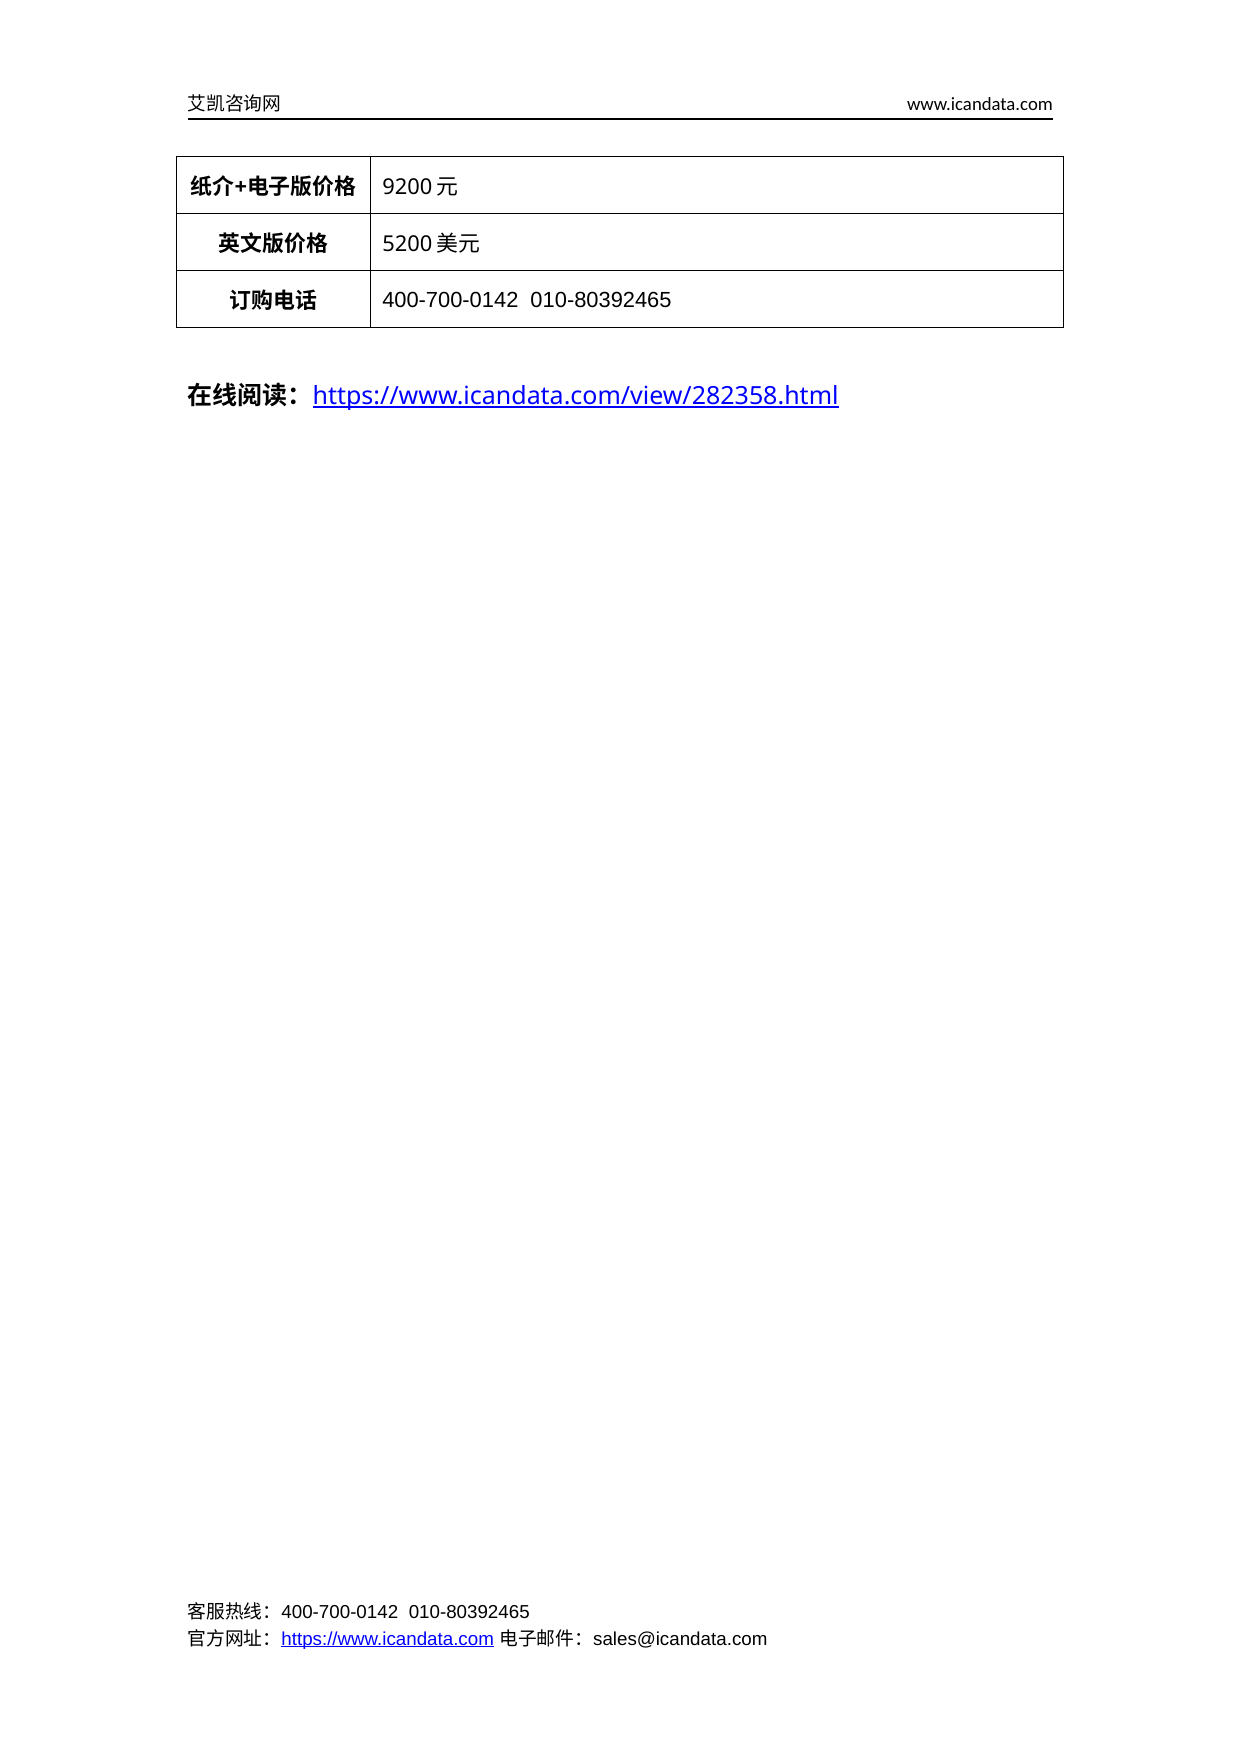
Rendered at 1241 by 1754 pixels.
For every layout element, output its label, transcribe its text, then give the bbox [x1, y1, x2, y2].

table_cell 400-700-0142 010-80392465 [371, 271, 1063, 327]
text 在线阅读：https://www.icandata.com/view/282358.html [187, 361, 1053, 426]
table_cell 纸介+电子版价格 [177, 157, 370, 213]
table_cell 5200美元 [371, 214, 1063, 270]
table_cell 订购电话 [177, 271, 370, 327]
table_cell 9200元 [371, 157, 1063, 213]
table_cell 英文版价格 [177, 214, 370, 270]
